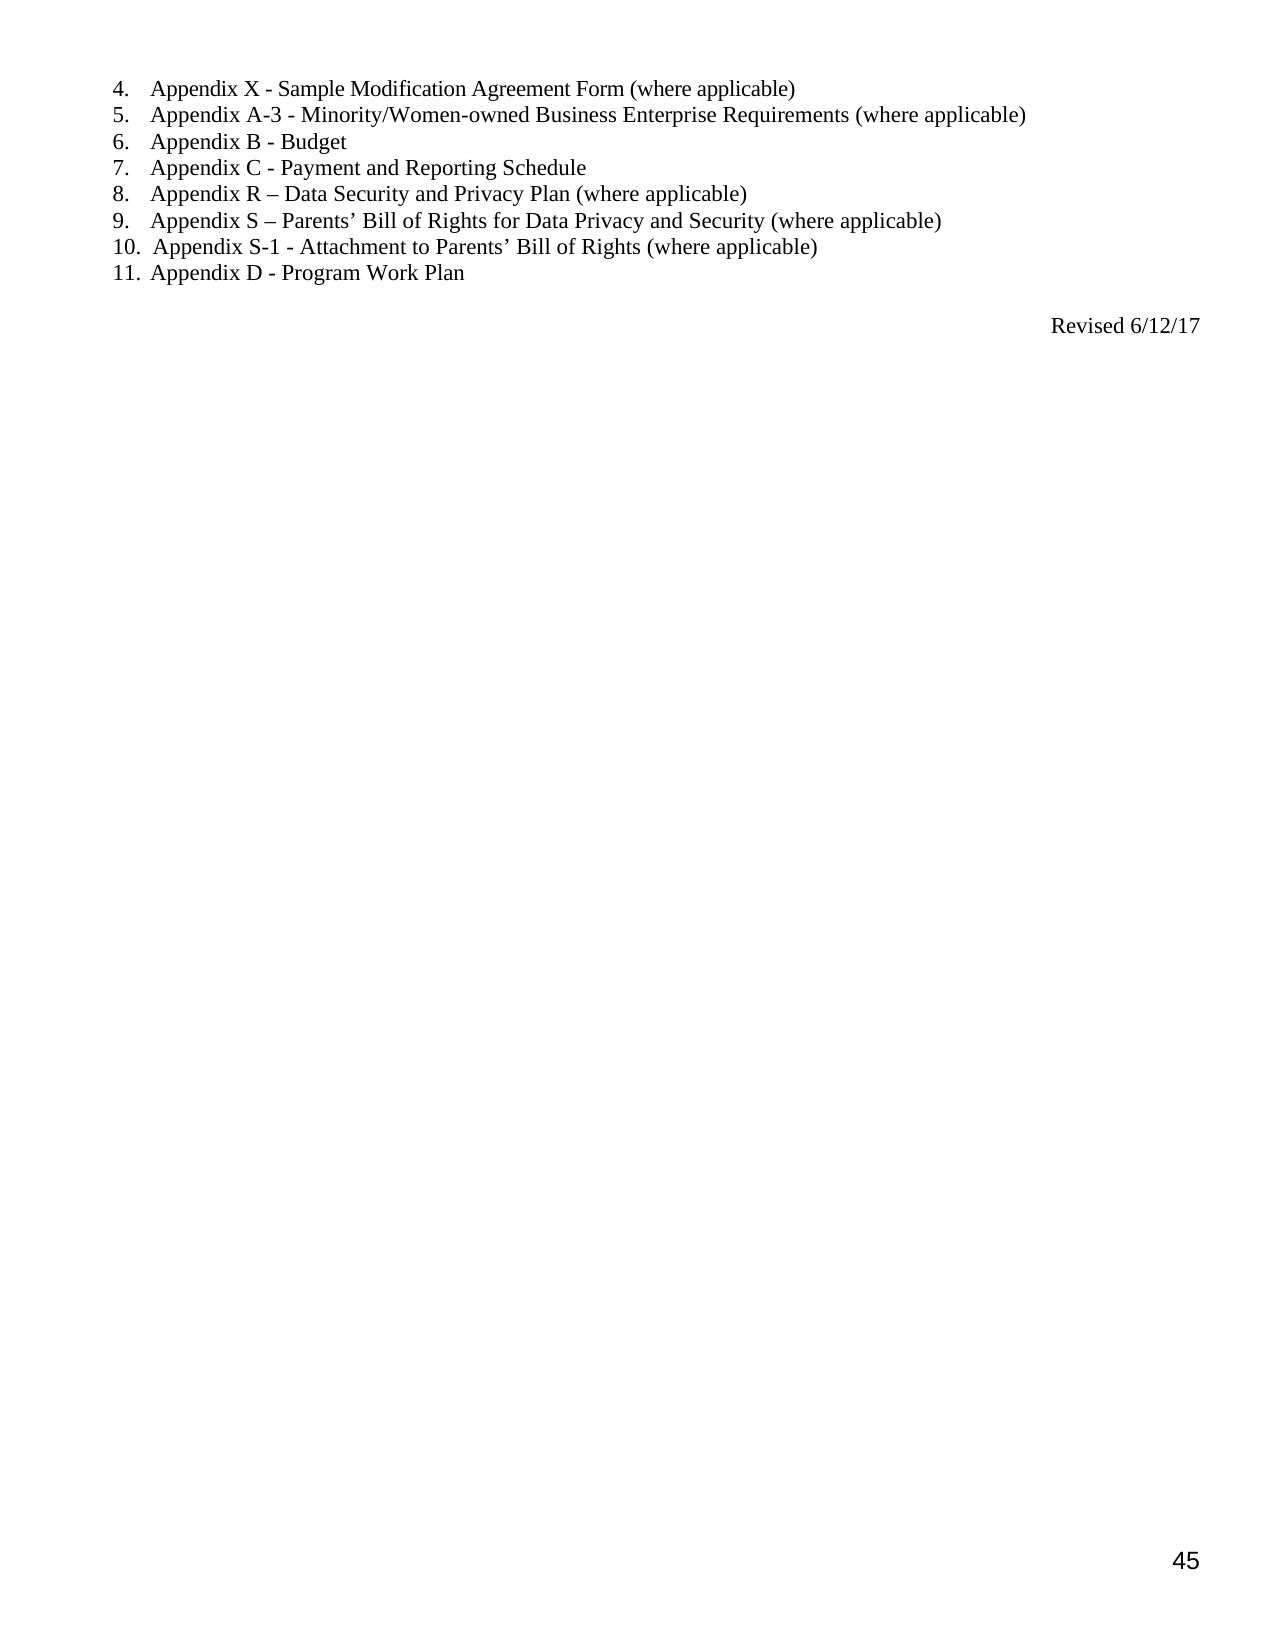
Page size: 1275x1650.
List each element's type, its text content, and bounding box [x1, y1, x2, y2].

text 10. Appendix S-1 - Attachment to Parents’ Bill of Rights (where applicable) [75, 233, 1200, 259]
text 8. Appendix R – Data Security and Privacy Plan (where applicable) [75, 180, 1200, 207]
text 6. Appendix B - Budget [75, 128, 1200, 154]
text 11. Appendix D - Program Work Plan [75, 259, 1200, 286]
text 9. Appendix S – Parents’ Bill of Rights for Data Privacy and Security (where applicable) [75, 207, 1200, 233]
text 7. Appendix C - Payment and Reporting Schedule [75, 154, 1200, 180]
text Revised 6/12/17 [75, 312, 1200, 338]
text 4. Appendix X - Sample Modification Agreement Form (where applicable) [75, 75, 1200, 101]
text 5. Appendix A-3 - Minority/Women-owned Business Enterprise Requirements (where applicable) [75, 101, 1200, 128]
